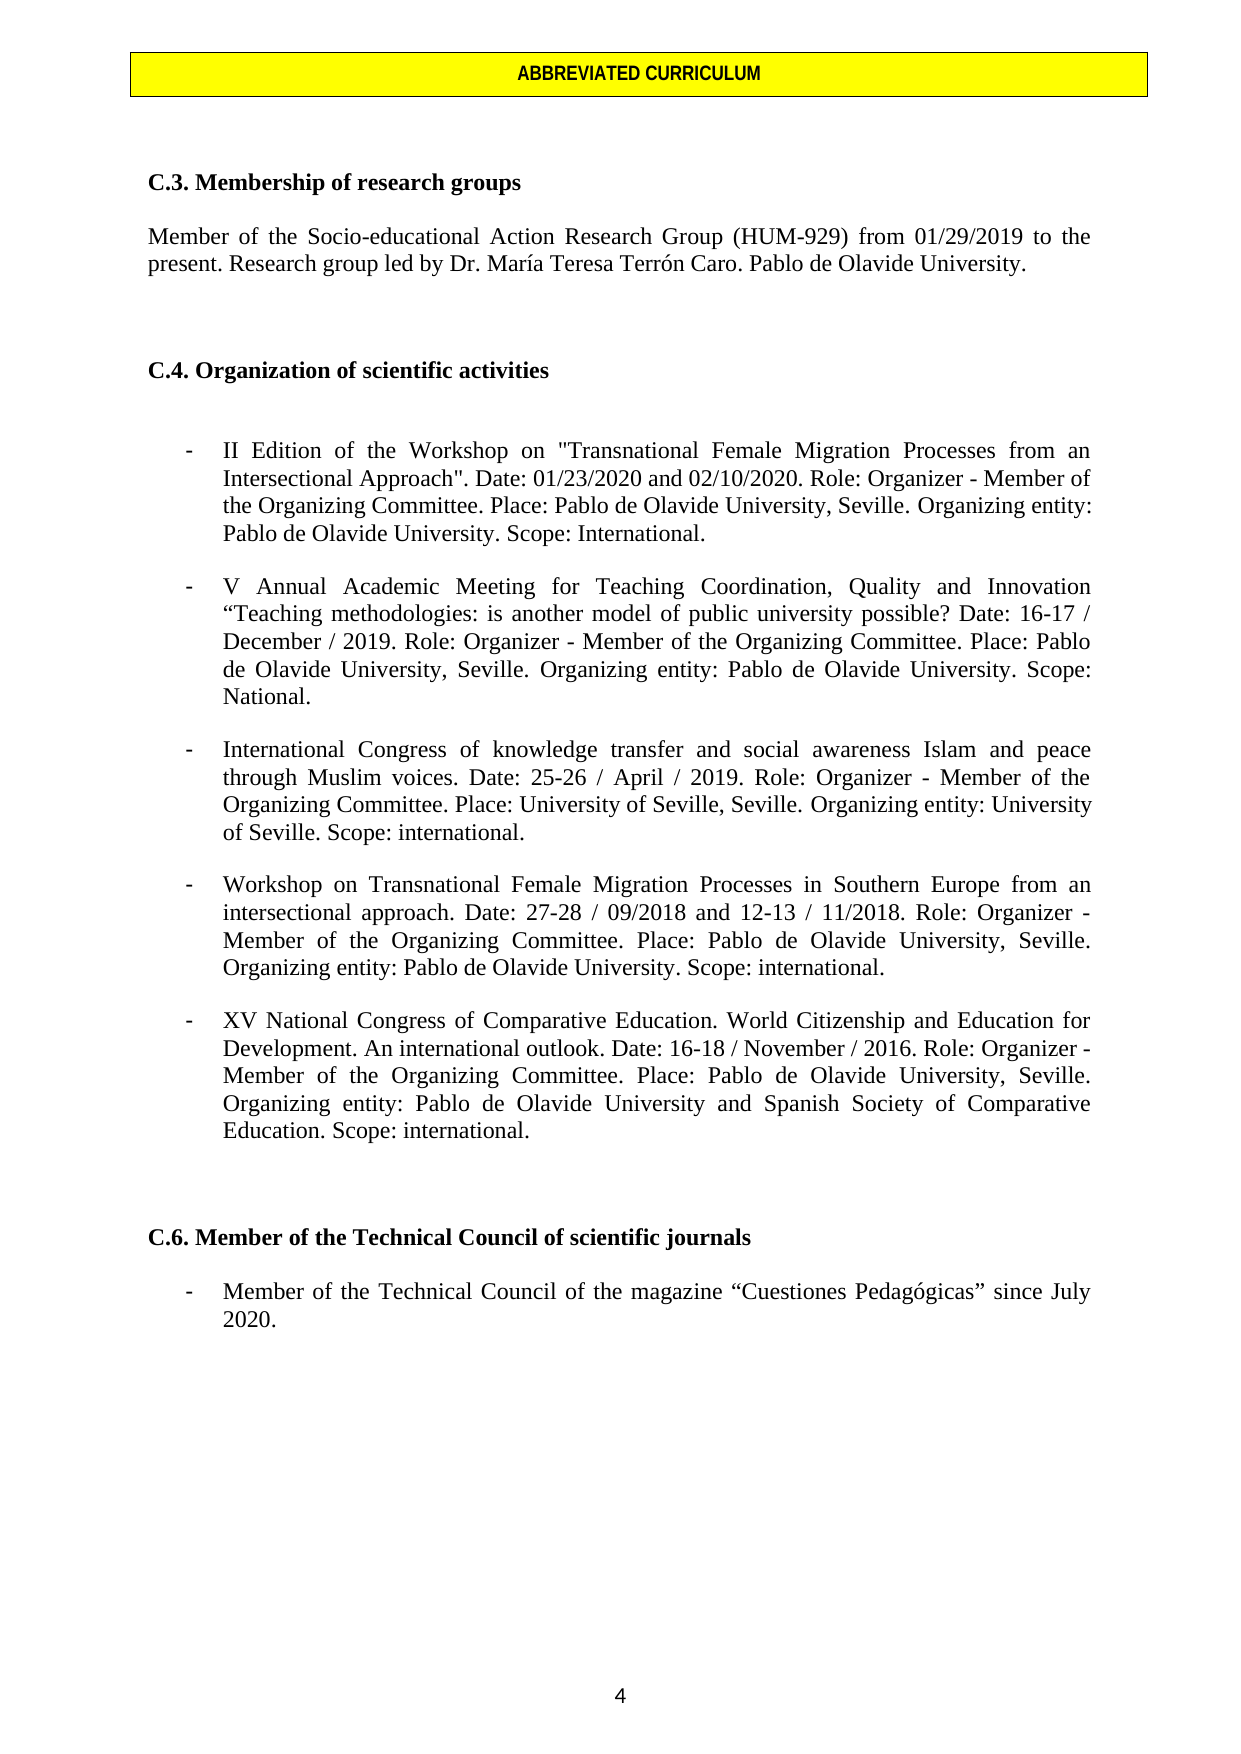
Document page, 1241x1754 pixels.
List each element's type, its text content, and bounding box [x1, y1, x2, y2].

list V Annual Academic Meeting for Teaching Coordination, Quality and Innovation “Teaching methodologies: is another model of public university possible? Date: 16-17 / December / 2019. Role: Organizer - Member of the Organizing Committee. Place: Pablo de Olavide University, Seville. Organizing entity: Pablo de Olavide University. Scope: National. [185, 572, 1092, 710]
text C.4. Organization of scientific activities [148, 356, 1092, 383]
list II Edition of the Workshop on "Transnational Female Migration Processes from an Intersectional Approach". Date: 01/23/2020 and 02/10/2020. Role: Organizer - Member of the Organizing Committee. Place: Pablo de Olavide University, Seville. Organizing entity: Pablo de Olavide University. Scope: International. [185, 436, 1092, 547]
text C.6. Member of the Technical Council of scientific journals [148, 1223, 1092, 1251]
list International Congress of knowledge transfer and social awareness Islam and peace through Muslim voices. Date: 25-26 / April / 2019. Role: Organizer - Member of the Organizing Committee. Place: University of Seville, Seville. Organizing entity: University of Seville. Scope: international. [185, 735, 1092, 845]
text C.3. Membership of research groups [148, 168, 1092, 195]
list XV National Congress of Comparative Education. World Citizenship and Education for Development. An international outlook. Date: 16-18 / November / 2016. Role: Organizer - Member of the Organizing Committee. Place: Pablo de Olavide University, Seville. Organizing entity: Pablo de Olavide University and Spanish Society of Comparative Education. Scope: international. [185, 1006, 1092, 1144]
list Workshop on Transnational Female Migration Processes in Southern Europe from an intersectional approach. Date: 27-28 / 09/2018 and 12-13 / 11/2018. Role: Organizer - Member of the Organizing Committee. Place: Pablo de Olavide University, Seville. Organizing entity: Pablo de Olavide University. Scope: international. [185, 870, 1092, 981]
list Member of the Technical Council of the magazine “Cuestiones Pedagógicas” since July 2020. [185, 1277, 1092, 1332]
text Member of the Socio-educational Action Research Group (HUM-929) from 01/29/2019 to the present. Research group led by Dr. María Teresa Terrón Caro. Pablo de Olavide University. [148, 222, 1092, 277]
